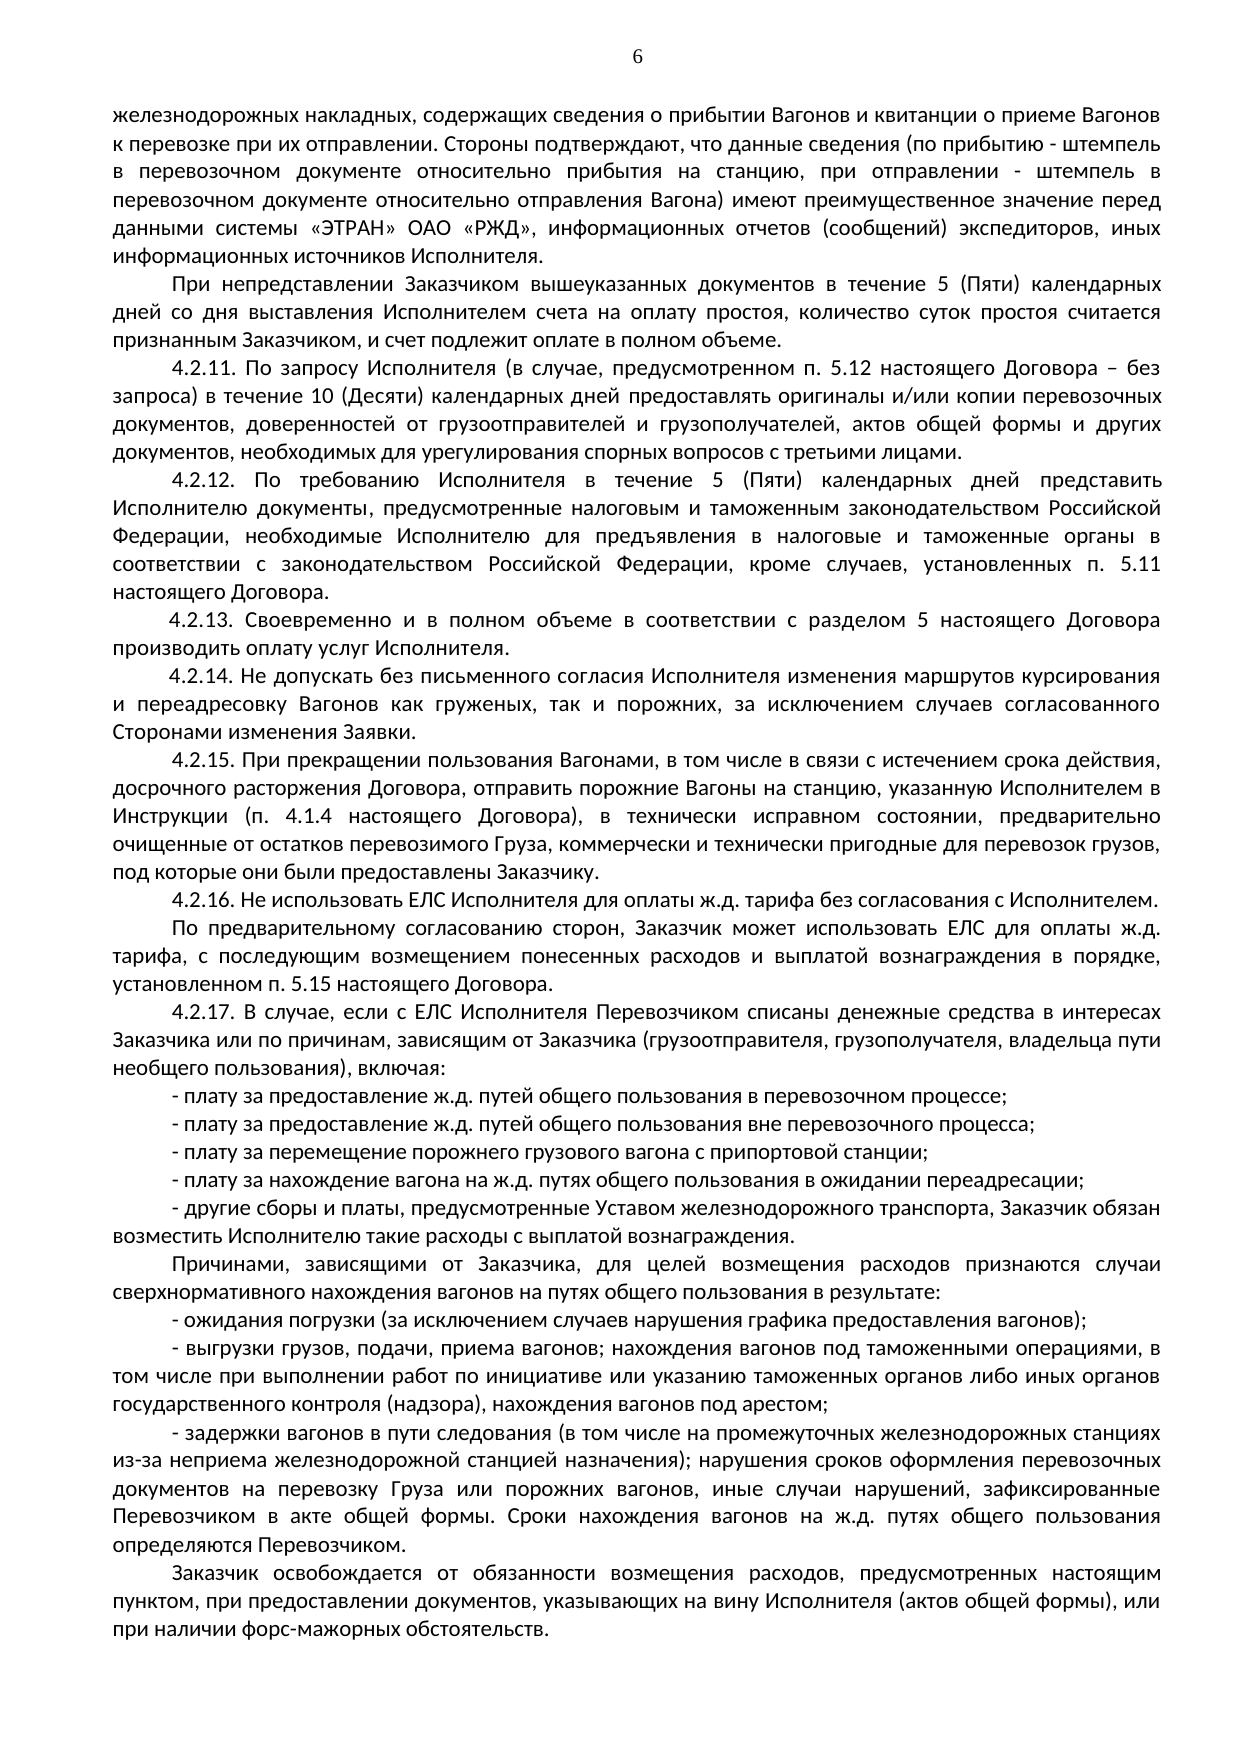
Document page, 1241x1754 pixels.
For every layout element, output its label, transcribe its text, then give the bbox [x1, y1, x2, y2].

text По предварительному согласованию сторон, Заказчик может использовать ЕЛС для оплаты ж.д. тарифа, с последующим возмещением понесенных расходов и выплатой вознаграждения в порядке, установленном п. 5.15 настоящего Договора. [112, 913, 1162, 997]
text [112, 101, 1162, 269]
text Причинами, зависящими от Заказчика, для целей возмещения расходов признаются случаи сверхнормативного нахождения вагонов на путях общего пользования в результате: [112, 1249, 1162, 1306]
text 4.2.15. При прекращении пользования Вагонами, в том числе в связи с истечением срока действия, досрочного расторжения Договора, отправить порожние Вагоны на станцию, указанную Исполнителем в Инструкции (п. 4.1.4 настоящего Договора), в технически исправном состоянии, предварительно очищенные от остатков перевозимого Груза, коммерчески и технически пригодные для перевозок грузов, под которые они были предоставлены Заказчику. [112, 745, 1162, 885]
text - плату за нахождение вагона на ж.д. путях общего пользования в ожидании переадресации; [172, 1165, 1162, 1193]
text 4.2.14. Не допускать без письменного согласия Исполнителя изменения маршрутов курсирования и переадресовку Вагонов как груженых, так и порожних, за исключением случаев согласованного Сторонами изменения Заявки. [112, 661, 1162, 745]
text 4.2.11. По запросу Исполнителя (в случае, предусмотренном п. 5.12 настоящего Договора – без запроса) в течение 10 (Десяти) календарных дней предоставлять оригиналы и/или копии перевозочных документов, доверенностей от грузоотправителей и грузополучателей, актов общей формы и других документов, необходимых для урегулирования спорных вопросов с третьими лицами. [112, 353, 1162, 465]
text 4.2.16. Не использовать ЕЛС Исполнителя для оплаты ж.д. тарифа без согласования с Исполнителем. [112, 885, 1162, 913]
text - задержки вагонов в пути следования (в том числе на промежуточных железнодорожных станциях из-за неприема железнодорожной станцией назначения); нарушения сроков оформления перевозочных документов на перевозку Груза или порожних вагонов, иные случаи нарушений, зафиксированные Перевозчиком в акте общей формы. Сроки нахождения вагонов на ж.д. путях общего пользования определяются Перевозчиком. [112, 1418, 1162, 1558]
text - ожидания погрузки (за исключением случаев нарушения графика предоставления вагонов); [112, 1306, 1162, 1333]
text - плату за предоставление ж.д. путей общего пользования вне перевозочного процесса; [172, 1109, 1162, 1137]
text - выгрузки грузов, подачи, приема вагонов; нахождения вагонов под таможенными операциями, в том числе при выполнении работ по инициативе или указанию таможенных органов либо иных органов государственного контроля (надзора), нахождения вагонов под арестом; [112, 1333, 1162, 1418]
text При непредставлении Заказчиком вышеуказанных документов в течение 5 (Пяти) календарных дней со дня выставления Исполнителем счета на оплату простоя, количество суток простоя считается признанным Заказчиком, и счет подлежит оплате в полном объеме. [112, 269, 1162, 353]
text 4.2.12. По требованию Исполнителя в течение 5 (Пяти) календарных дней представить Исполнителю документы, предусмотренные налоговым и таможенным законодательством Российской Федерации, необходимые Исполнителю для предъявления в налоговые и таможенные органы в соответствии с законодательством Российской Федерации, кроме случаев, установленных п. 5.11 настоящего Договора. [112, 465, 1162, 605]
text - другие сборы и платы, предусмотренные Уставом железнодорожного транспорта, Заказчик обязан возместить Исполнителю такие расходы с выплатой вознаграждения. [112, 1193, 1162, 1249]
text Заказчик освобождается от обязанности возмещения расходов, предусмотренных настоящим пунктом, при предоставлении документов, указывающих на вину Исполнителя (актов общей формы), или при наличии форс-мажорных обстоятельств. [112, 1558, 1162, 1642]
text - плату за предоставление ж.д. путей общего пользования в перевозочном процессе; [112, 1081, 1162, 1109]
text 4.2.13. Своевременно и в полном объеме в соответствии с разделом 5 настоящего Договора производить оплату услуг Исполнителя. [112, 605, 1162, 661]
text - плату за перемещение порожнего грузового вагона с припортовой станции; [172, 1137, 1162, 1165]
text 4.2.17. В случае, если с ЕЛС Исполнителя Перевозчиком списаны денежные средства в интересах Заказчика или по причинам, зависящим от Заказчика (грузоотправителя, грузополучателя, владельца пути необщего пользования), включая: [112, 997, 1162, 1081]
